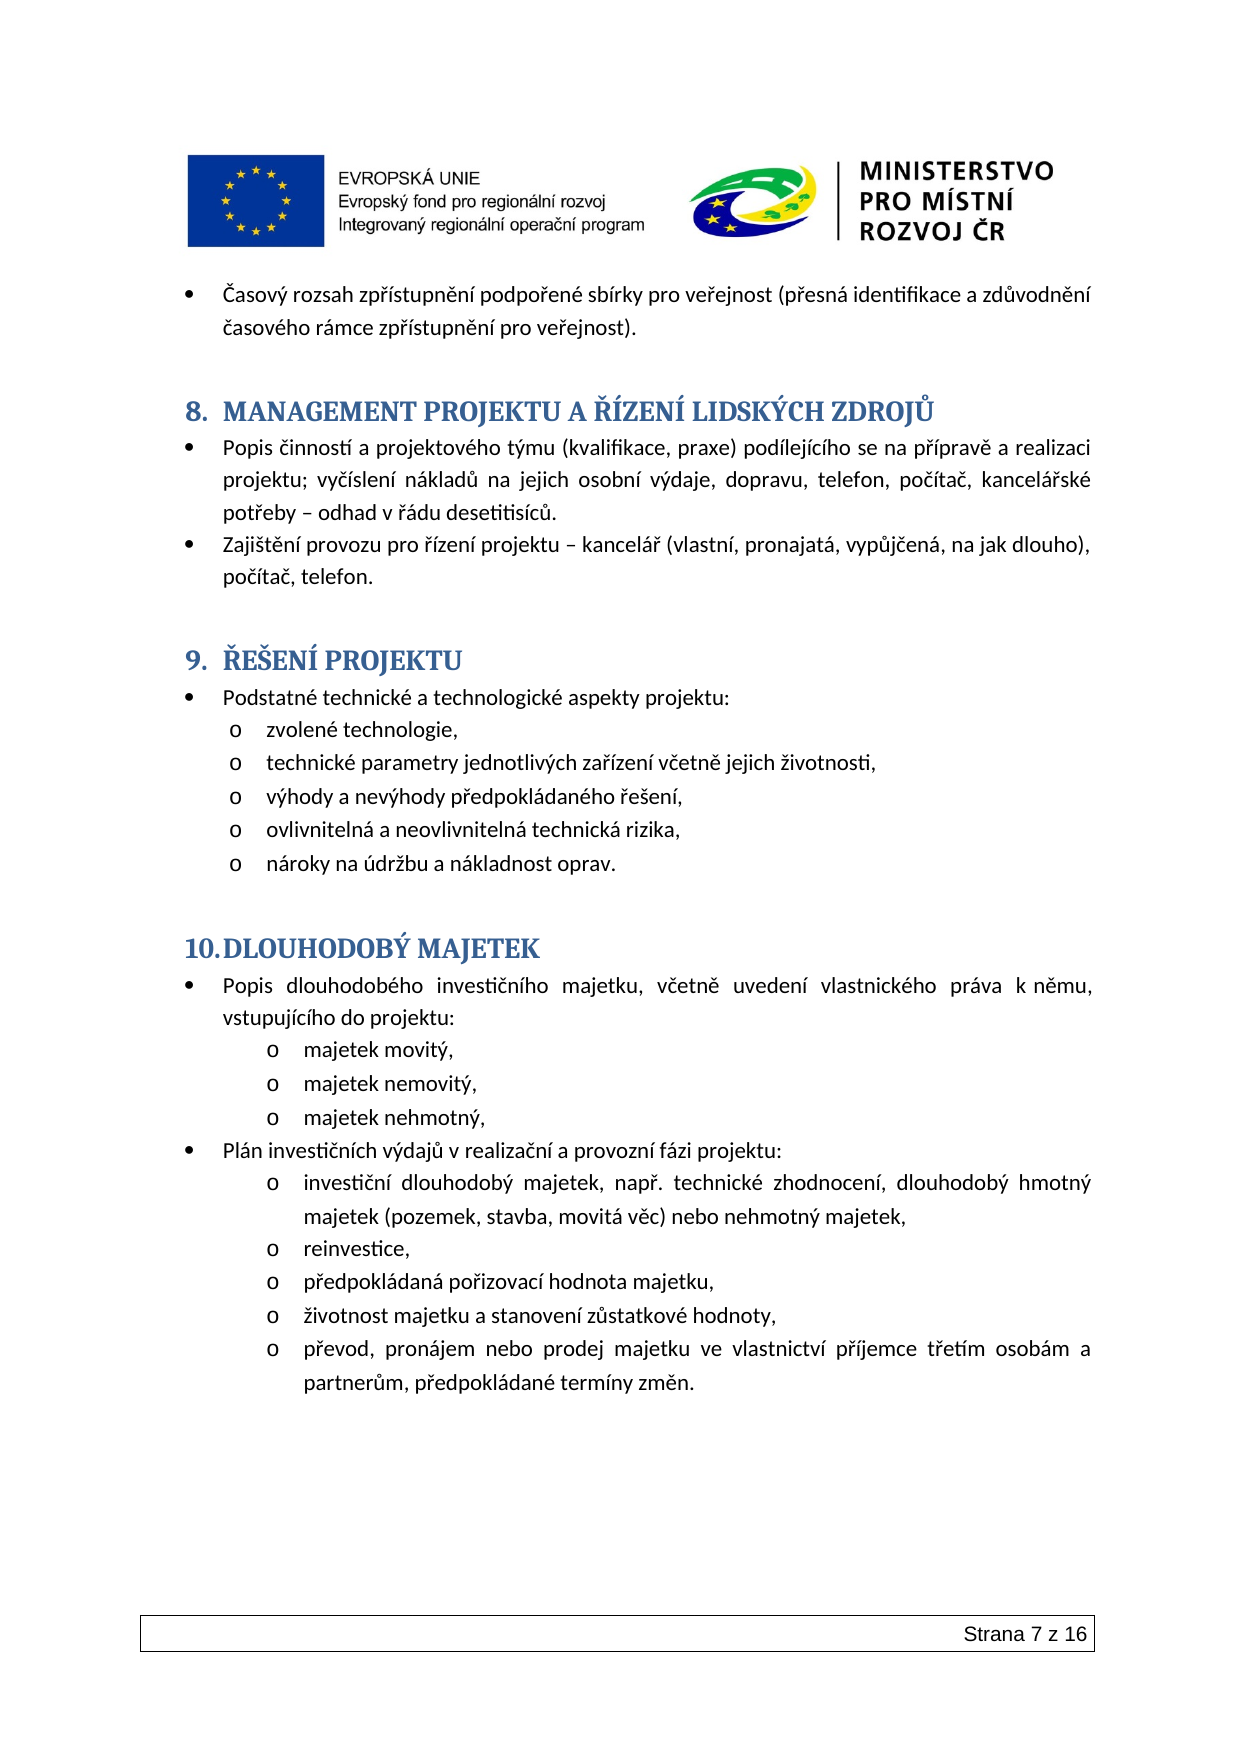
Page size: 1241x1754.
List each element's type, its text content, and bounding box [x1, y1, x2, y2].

list Popis činností a projektového týmu (kvalifikace, praxe) podílejícího se na přípravě a realizaci projektu; vyčíslení nákladů na jejich osobní výdaje, dopravu, telefon, počítač, kancelářské potřeby – odhad v řádu desetitisíců. [185, 433, 1093, 526]
list investiční dlouhodobý majetek, např. technické zhodnocení, dlouhodobý hmotný majetek (pozemek, stavba, movitá věc) nebo nehmotný majetek, [266, 1168, 1093, 1230]
list Popis dlouhodobého investičního majetku, včetně uvedení vlastnického práva k němu, vstupujícího do projektu: [185, 971, 1093, 1031]
list reinvestice, [266, 1234, 1093, 1263]
list majetek nemovitý, [266, 1069, 1093, 1098]
subtitle Management projektu a řízení lidských zdrojů [185, 395, 1093, 428]
subtitle Dlouhodobý majetek [185, 933, 1093, 966]
list výhody a nevýhody předpokládaného řešení, [229, 782, 1093, 811]
list technické parametry jednotlivých zařízení včetně jejich životnosti, [229, 748, 1093, 778]
list převod, pronájem nebo prodej majetku ve vlastnictví příjemce třetím osobám a partnerům, předpokládané termíny změn. [266, 1334, 1093, 1396]
list Podstatné technické a technologické aspekty projektu: [185, 683, 1093, 711]
list Plán investičních výdajů v realizační a provozní fázi projektu: [185, 1136, 1093, 1164]
picture [157, 123, 1083, 277]
list majetek movitý, [266, 1036, 1093, 1065]
list nároky na údržbu a nákladnost oprav. [229, 849, 1093, 878]
list ovlivnitelná a neovlivnitelná technická rizika, [229, 816, 1093, 845]
list majetek nehmotný, [266, 1103, 1093, 1132]
list zvolené technologie, [229, 715, 1093, 744]
subtitle řešení projektu [185, 644, 1093, 678]
list životnost majetku a stanovení zůstatkové hodnoty, [266, 1301, 1093, 1330]
list Zajištění provozu pro řízení projektu – kancelář (vlastní, pronajatá, vypůjčená, na jak dlouho), počítač, telefon. [185, 530, 1093, 590]
list předpokládaná pořizovací hodnota majetku, [266, 1267, 1093, 1297]
